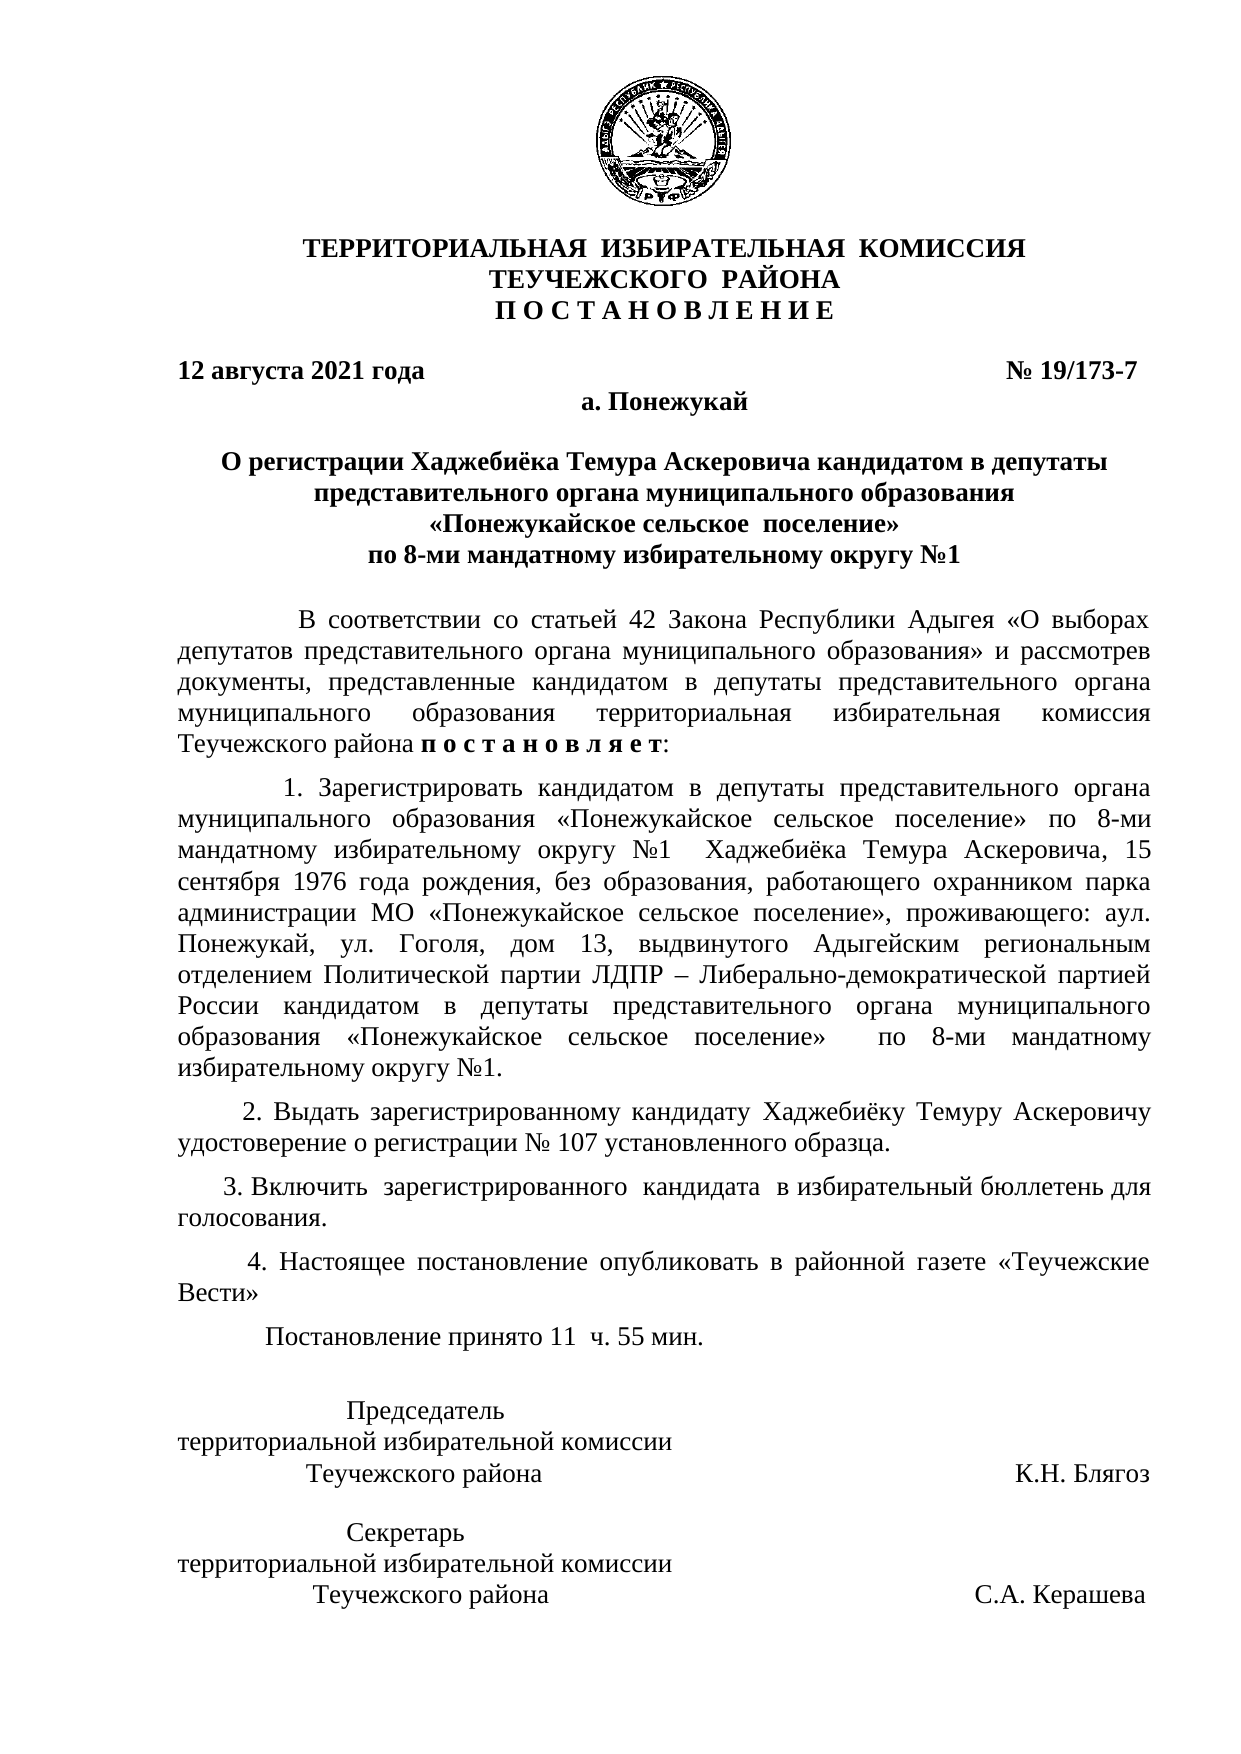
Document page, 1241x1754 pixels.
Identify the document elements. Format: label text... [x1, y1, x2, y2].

text 2. Выдать зарегистрированному кандидату Хаджебиёку Темуру Аскеровичу удостоверение о регистрации № 107 установленного образца. [177, 1095, 1152, 1157]
text Теучежского района С.А. Керашева [177, 1578, 1152, 1609]
text ТЕУЧЕЖСКОГО РАЙОНА [177, 263, 1152, 294]
text Председатель [177, 1394, 1152, 1426]
text Секретарь [177, 1516, 1152, 1547]
text 1. Зарегистрировать кандидатом в депутаты представительного органа муниципального образования «Понежукайское сельское поселение» по 8-ми мандатному избирательному округу №1 Хаджебиёка Темура Аскеровича, 15 сентября 1976 года рождения, без образования, работающего охранником парка администрации МО «Понежукайское сельское поселение», проживающего: аул. Понежукай, ул. Гоголя, дом 13, выдвинутого Адыгейским региональным отделением Политической партии ЛДПР – Либерально-демократической партией России кандидатом в депутаты представительного органа муниципального образования «Понежукайское сельское поселение» по 8-ми мандатному избирательному округу №1. [177, 771, 1152, 1083]
text территориальной избирательной комиссии [177, 1547, 1152, 1578]
text 12 августа 2021 года № 19/173-7 [177, 354, 1152, 385]
text ТЕРРИТОРИАЛЬНАЯ ИЗБИРАТЕЛЬНАЯ КОМИССИЯ [177, 232, 1152, 263]
text Постановление принято 11 ч. 55 мин. [177, 1319, 1152, 1351]
text 3. Включить зарегистрированного кандидата в избирательный бюллетень для голосования. [177, 1170, 1152, 1232]
text В соответствии со статьей 42 Закона Республики Адыгея «О выборах депутатов представительного органа муниципального образования» и рассмотрев документы, представленные кандидатом в депутаты представительного органа муниципального образования территориальная избирательная комиссия Теучежского района п о с т а н о в л я е т: [177, 603, 1152, 759]
text «Понежукайское сельское поселение» [177, 507, 1152, 538]
text а. Понежукай [177, 385, 1152, 416]
picture [595, 73, 734, 207]
text О регистрации Хаджебиёка Темура Аскеровича кандидатом в депутаты представительного органа муниципального образования [177, 445, 1152, 507]
text территориальной избирательной комиссии [177, 1426, 1152, 1457]
text Теучежского района К.Н. Блягоз [177, 1457, 1152, 1488]
text по 8-ми мандатному избирательному округу №1 [177, 538, 1152, 569]
text П О С Т А Н О В Л Е Н И Е [177, 294, 1152, 325]
text 4. Настоящее постановление опубликовать в районной газете «Теучежские Вести» [177, 1245, 1152, 1307]
